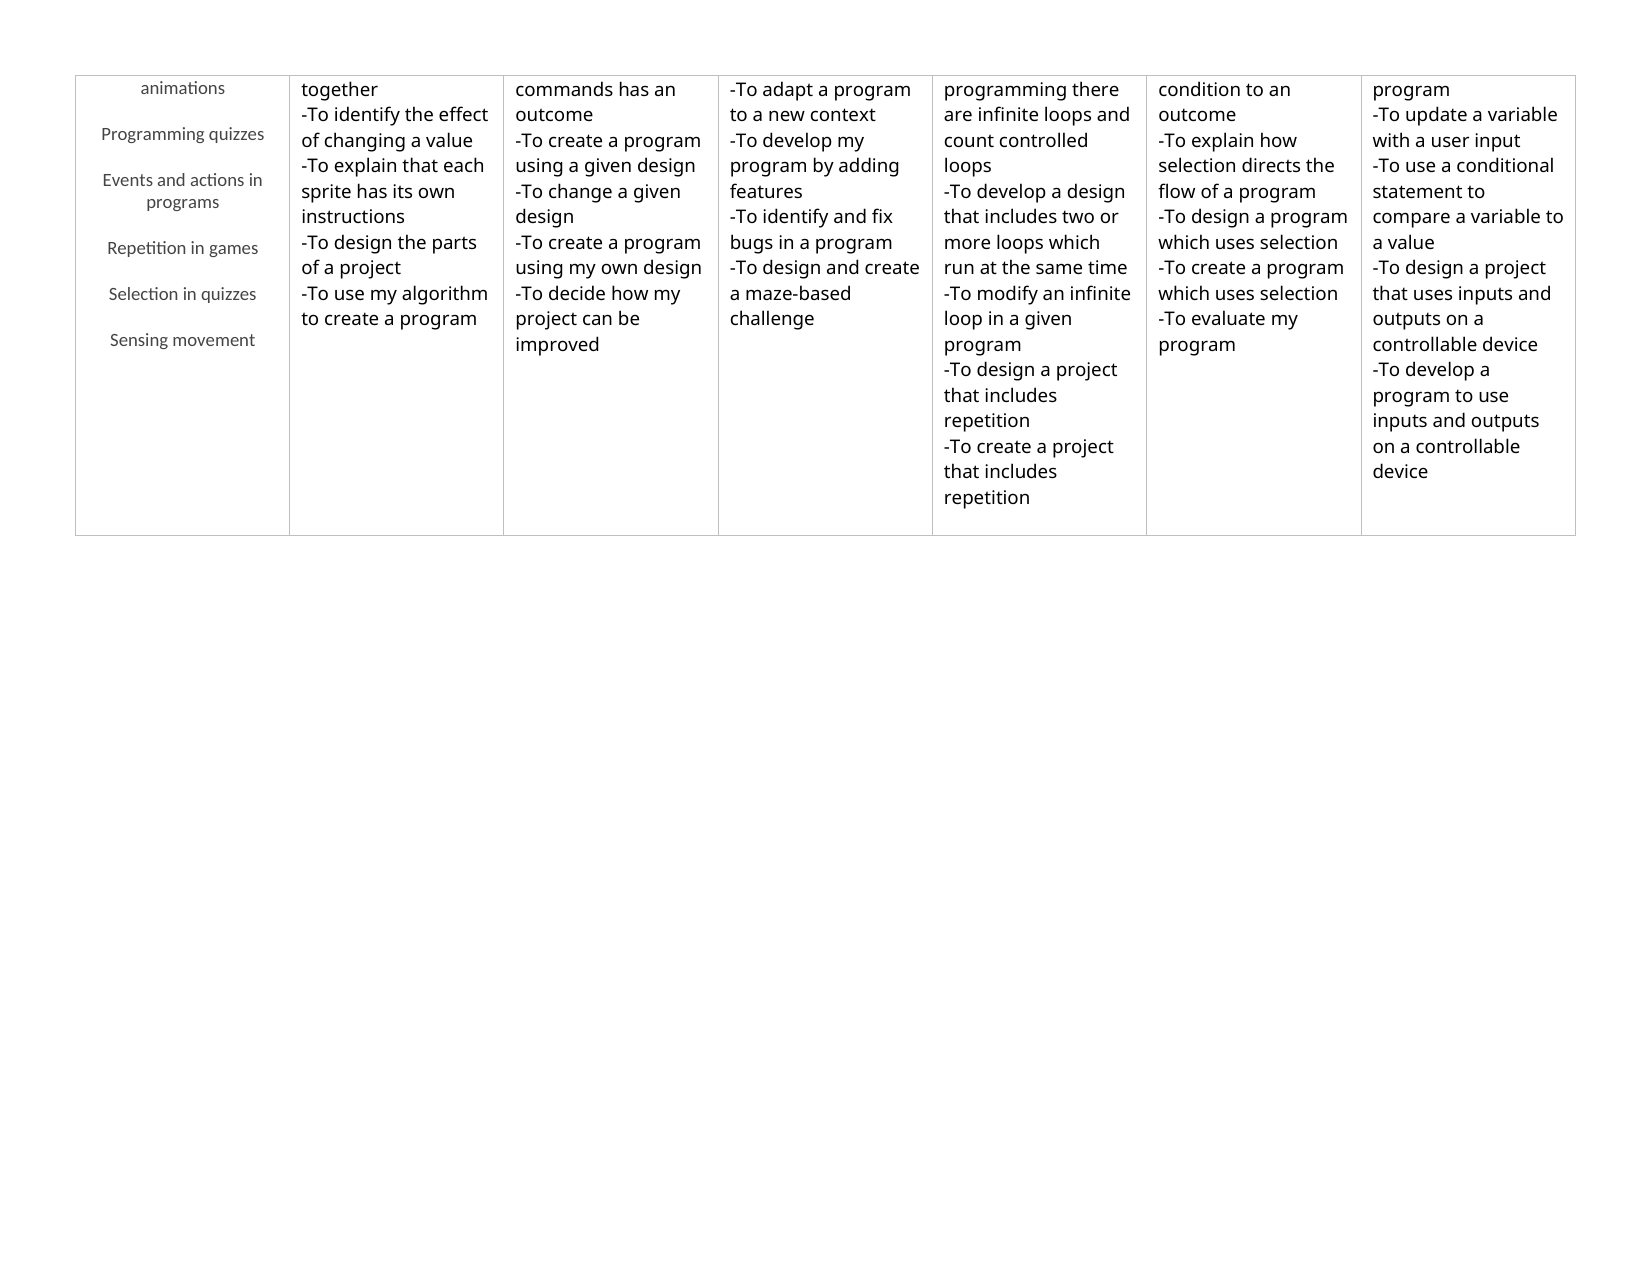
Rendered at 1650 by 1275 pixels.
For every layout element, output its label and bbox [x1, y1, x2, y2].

table_cell [1147, 76, 1361, 535]
table_cell [1362, 76, 1575, 535]
table_cell [933, 76, 1146, 535]
table_cell [76, 76, 289, 535]
table_cell [290, 76, 503, 535]
table_cell [504, 76, 718, 535]
table_cell [719, 76, 932, 535]
